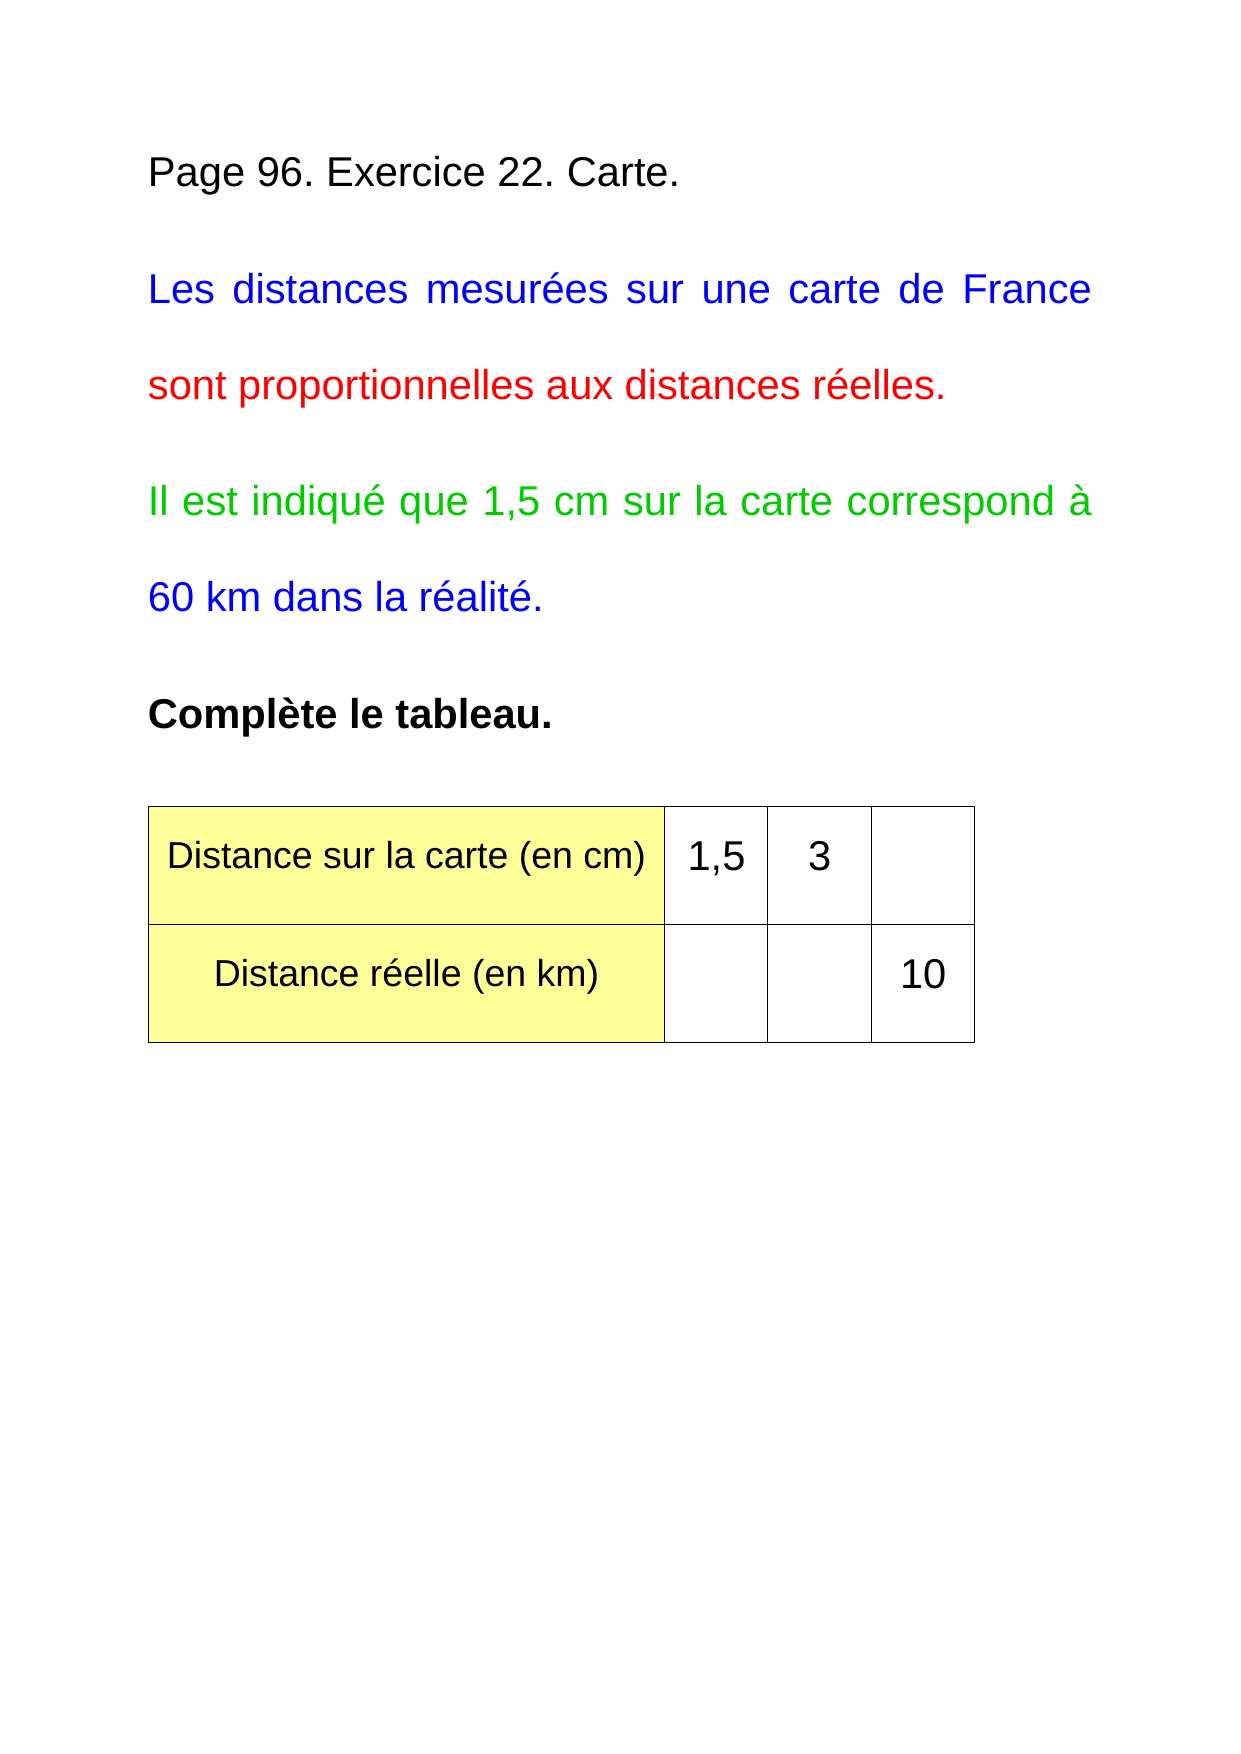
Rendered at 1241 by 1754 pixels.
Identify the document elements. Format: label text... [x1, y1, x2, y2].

text Les distances mesurées sur une carte de France sont proportionnelles aux distances réelles. [148, 264, 1093, 408]
table_header 1,5 [665, 807, 767, 924]
table_header [872, 807, 974, 924]
text Complète le tableau. [148, 689, 1093, 737]
table_header Distance sur la carte (en cm) [149, 807, 664, 924]
text Il est indiqué que 1,5 cm sur la carte correspond à 60 km dans la réalité. [148, 477, 1093, 621]
table_cell [665, 925, 767, 1042]
table_header 3 [768, 807, 871, 924]
text Page 96. Exercice 22. Carte. [148, 148, 1093, 196]
table_cell Distance réelle (en km) [149, 925, 664, 1042]
table_cell 10 [872, 925, 974, 1042]
table_cell [768, 925, 871, 1042]
